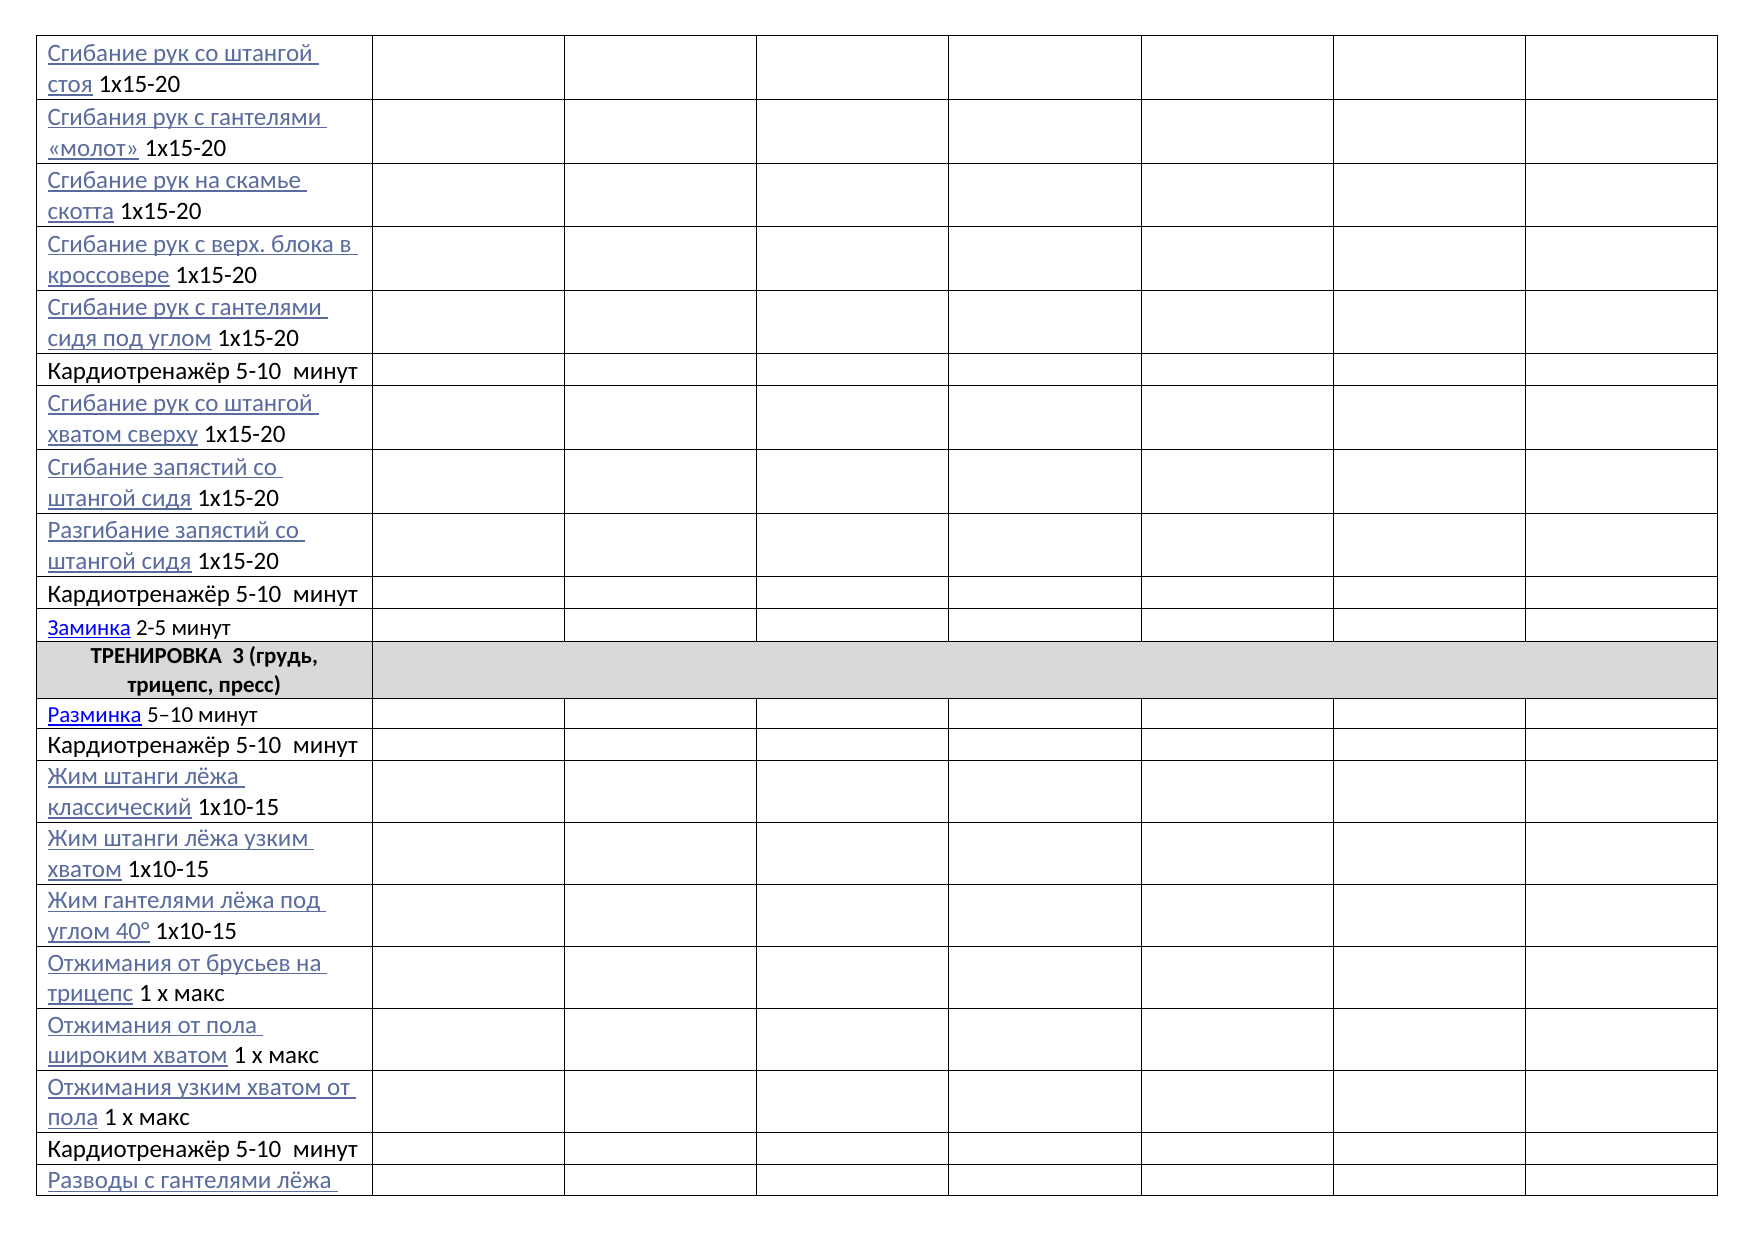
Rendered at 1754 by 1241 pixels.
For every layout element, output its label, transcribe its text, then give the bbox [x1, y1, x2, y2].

table_cell [949, 450, 1141, 512]
table_cell [1526, 164, 1717, 226]
table_cell [1142, 699, 1333, 728]
table_cell [949, 354, 1141, 385]
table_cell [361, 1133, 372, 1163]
table_cell [1142, 164, 1333, 226]
table_cell [1334, 164, 1525, 226]
table_cell [949, 291, 1141, 353]
table_cell [1526, 609, 1717, 641]
table_cell [1142, 227, 1333, 289]
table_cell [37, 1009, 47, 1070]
table_cell [949, 164, 1141, 226]
table_cell [565, 291, 756, 353]
table_cell [1334, 386, 1525, 449]
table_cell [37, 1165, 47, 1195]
table_cell [565, 947, 756, 1008]
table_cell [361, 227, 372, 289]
table_cell [373, 164, 564, 226]
table_cell [373, 514, 564, 576]
table_cell [1142, 100, 1333, 162]
table_cell [1526, 1165, 1717, 1195]
table_cell [1142, 354, 1333, 385]
table_cell [373, 100, 564, 162]
table_cell [1142, 1165, 1333, 1195]
table_cell [1142, 823, 1333, 884]
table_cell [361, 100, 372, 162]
table_cell [373, 577, 564, 608]
table_cell [373, 291, 564, 353]
table_cell [565, 823, 756, 884]
table_cell [565, 609, 756, 641]
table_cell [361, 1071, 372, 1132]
table_cell [373, 699, 564, 728]
table_cell [1142, 577, 1333, 608]
table_cell [949, 729, 1141, 759]
table_cell [757, 227, 948, 289]
table_cell [1526, 36, 1717, 99]
table_cell [1526, 514, 1717, 576]
table_cell [1142, 1071, 1333, 1132]
table_cell [373, 761, 564, 822]
table_cell [565, 100, 756, 162]
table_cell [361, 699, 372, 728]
table_cell [1142, 885, 1333, 946]
table_cell [1142, 386, 1333, 449]
table_cell [949, 514, 1141, 576]
table_cell [1526, 1071, 1717, 1132]
table_cell [1526, 947, 1717, 1008]
table_cell [1526, 885, 1717, 946]
table_cell [757, 1071, 948, 1132]
table_cell [949, 823, 1141, 884]
table_cell [1526, 1133, 1717, 1163]
table_cell [949, 227, 1141, 289]
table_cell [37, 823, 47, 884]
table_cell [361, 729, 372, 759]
table_cell [1142, 609, 1333, 641]
table_cell [1526, 386, 1717, 449]
table_cell [565, 386, 756, 449]
table_cell [565, 729, 756, 759]
table_cell [1526, 1009, 1717, 1070]
table_cell [1526, 823, 1717, 884]
table_cell [565, 1133, 756, 1163]
table_cell [373, 227, 564, 289]
table_cell [949, 885, 1141, 946]
table_cell [373, 947, 564, 1008]
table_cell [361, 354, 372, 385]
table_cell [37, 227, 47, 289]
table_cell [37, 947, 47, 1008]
table_cell [757, 354, 948, 385]
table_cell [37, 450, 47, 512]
table_cell [1526, 100, 1717, 162]
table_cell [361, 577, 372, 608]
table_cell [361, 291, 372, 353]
table_cell [949, 609, 1141, 641]
table_cell [1334, 1165, 1525, 1195]
table_cell [757, 885, 948, 946]
table_cell [1526, 761, 1717, 822]
table_cell [757, 823, 948, 884]
table_cell [1142, 36, 1333, 99]
table_cell [949, 1165, 1141, 1195]
table_cell [1142, 514, 1333, 576]
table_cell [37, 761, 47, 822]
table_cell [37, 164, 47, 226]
table_cell [373, 1165, 564, 1195]
table_cell [757, 514, 948, 576]
table_cell [949, 100, 1141, 162]
table_cell [1142, 761, 1333, 822]
table_cell [949, 947, 1141, 1008]
table_cell [373, 1009, 564, 1070]
table_cell [1334, 291, 1525, 353]
table_cell [949, 699, 1141, 728]
table_cell [1334, 1071, 1525, 1132]
table_cell [1334, 227, 1525, 289]
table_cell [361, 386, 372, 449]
table_cell [757, 386, 948, 449]
table_cell [757, 729, 948, 759]
table_cell [373, 823, 564, 884]
table_cell [373, 450, 564, 512]
table_cell [565, 761, 756, 822]
table_cell [373, 642, 1717, 698]
table_cell [1526, 354, 1717, 385]
table_cell [1142, 1009, 1333, 1070]
table_cell [565, 450, 756, 512]
table_cell [757, 450, 948, 512]
table_cell [1334, 729, 1525, 759]
table_cell [1334, 1009, 1525, 1070]
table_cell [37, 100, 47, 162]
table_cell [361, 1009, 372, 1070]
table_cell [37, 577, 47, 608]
table_cell [757, 1133, 948, 1163]
table_cell [1334, 947, 1525, 1008]
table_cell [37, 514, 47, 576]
table_cell [565, 354, 756, 385]
table_cell [949, 1133, 1141, 1163]
table_cell [373, 729, 564, 759]
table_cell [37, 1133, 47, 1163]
table_cell [949, 1009, 1141, 1070]
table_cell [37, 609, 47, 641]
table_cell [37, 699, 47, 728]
table_cell [373, 1071, 564, 1132]
table_cell [1334, 354, 1525, 385]
table_cell [757, 577, 948, 608]
table_cell [565, 514, 756, 576]
table_cell [1142, 947, 1333, 1008]
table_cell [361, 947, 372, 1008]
table_cell [1334, 823, 1525, 884]
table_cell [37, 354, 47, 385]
table_cell [373, 1133, 564, 1163]
table_cell [565, 36, 756, 99]
table_cell [565, 1071, 756, 1132]
table_cell [1526, 450, 1717, 512]
table_cell [757, 100, 948, 162]
table_cell [949, 761, 1141, 822]
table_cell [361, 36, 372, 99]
table_cell [1334, 100, 1525, 162]
table_cell [1142, 450, 1333, 512]
table_cell [757, 36, 948, 99]
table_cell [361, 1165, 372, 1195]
table_cell ТРЕНИРОВКА 3 (грудь, трицепс, пресс) [37, 642, 372, 698]
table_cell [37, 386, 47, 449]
table_cell [1142, 291, 1333, 353]
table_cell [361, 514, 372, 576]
table_cell [757, 609, 948, 641]
table_cell [1142, 729, 1333, 759]
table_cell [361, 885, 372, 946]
table_cell [1334, 1133, 1525, 1163]
table_cell [565, 577, 756, 608]
table_cell [1526, 699, 1717, 728]
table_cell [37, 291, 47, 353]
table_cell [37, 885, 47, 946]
table_cell [373, 354, 564, 385]
table_cell [373, 885, 564, 946]
table_cell [565, 1165, 756, 1195]
table_cell [949, 36, 1141, 99]
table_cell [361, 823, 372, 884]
table_cell [373, 36, 564, 99]
table_cell [1334, 577, 1525, 608]
table_cell [1334, 514, 1525, 576]
table_cell [757, 1165, 948, 1195]
table_cell [1334, 699, 1525, 728]
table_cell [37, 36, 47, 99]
table_cell [757, 1009, 948, 1070]
table_cell [757, 761, 948, 822]
table_cell [565, 164, 756, 226]
table_cell [1526, 227, 1717, 289]
table_cell [757, 947, 948, 1008]
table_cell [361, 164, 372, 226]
table_cell [1334, 761, 1525, 822]
table_cell [1526, 291, 1717, 353]
table_cell [1526, 577, 1717, 608]
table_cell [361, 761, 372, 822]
table_cell [1334, 885, 1525, 946]
table_cell [373, 386, 564, 449]
table_cell [1334, 36, 1525, 99]
table_cell [565, 699, 756, 728]
table_cell [757, 291, 948, 353]
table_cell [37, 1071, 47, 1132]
table_cell [1334, 450, 1525, 512]
table_cell [949, 577, 1141, 608]
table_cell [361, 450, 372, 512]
table_cell [565, 227, 756, 289]
table_cell [565, 885, 756, 946]
table_cell [949, 1071, 1141, 1132]
table_cell [757, 699, 948, 728]
table_cell [949, 386, 1141, 449]
table_cell [1334, 609, 1525, 641]
table_cell [757, 164, 948, 226]
table_cell [565, 1009, 756, 1070]
table_cell [1142, 1133, 1333, 1163]
table_cell [1526, 729, 1717, 759]
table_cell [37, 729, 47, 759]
table_cell [373, 609, 564, 641]
